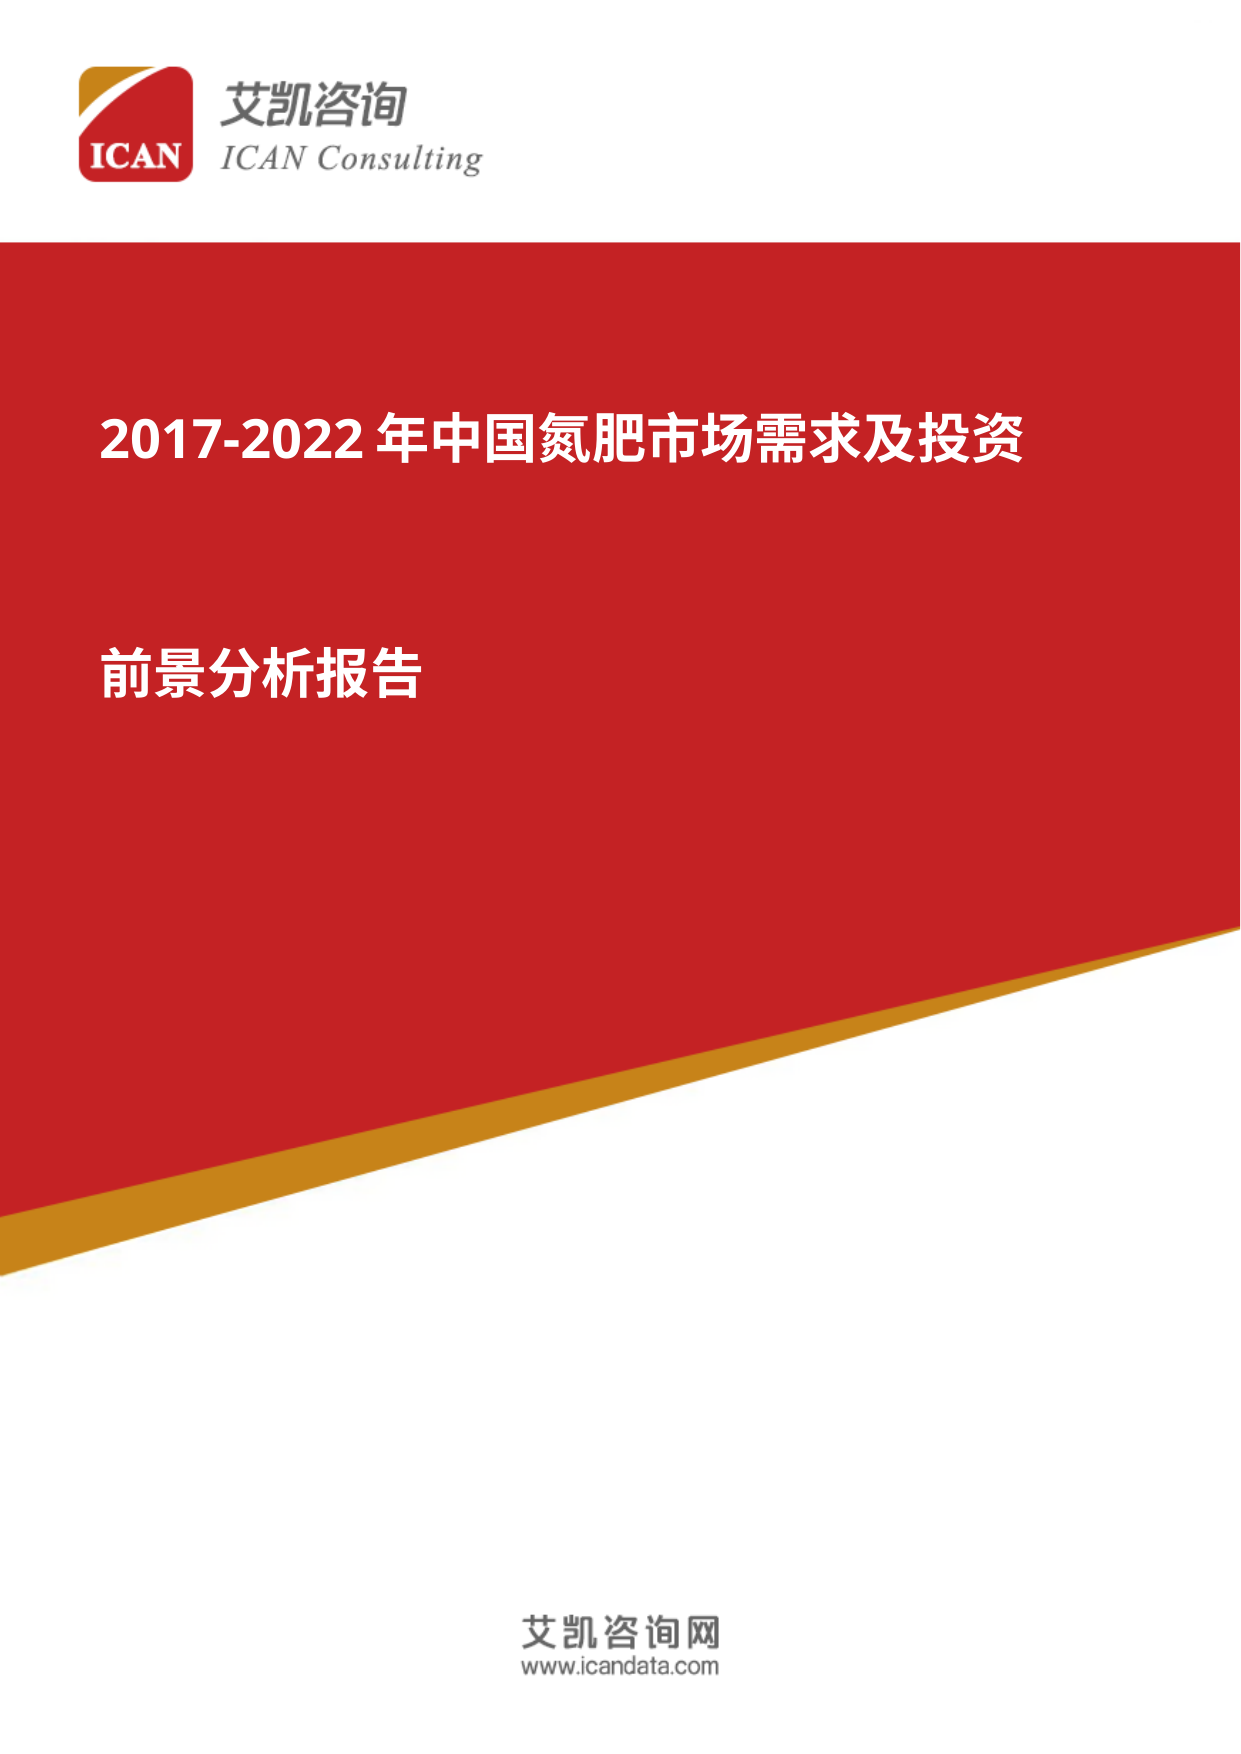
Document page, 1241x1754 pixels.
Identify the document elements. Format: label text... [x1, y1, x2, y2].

picture [0, 5, 1241, 1754]
subtitle 2017-2022年中国氮肥市场需求及投资前景分析报告 [99, 386, 1053, 718]
